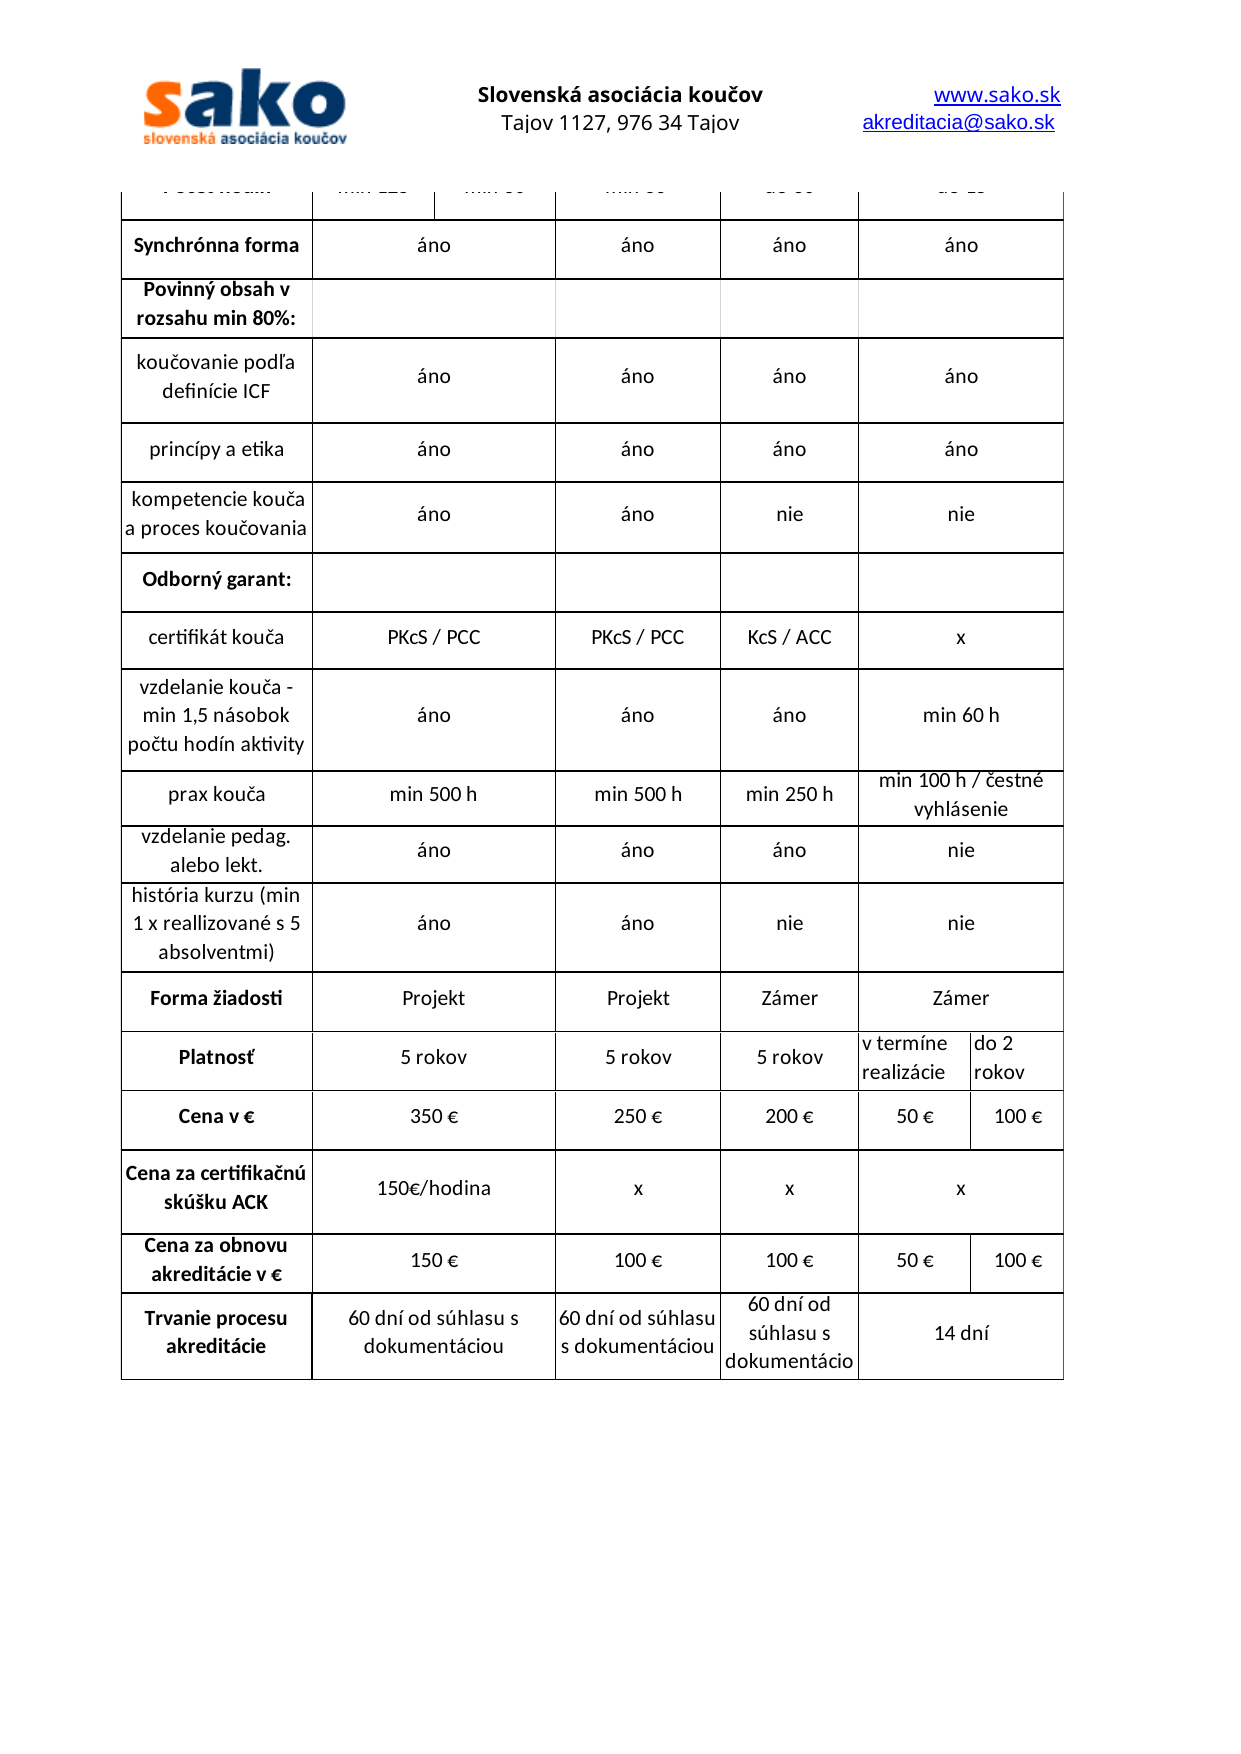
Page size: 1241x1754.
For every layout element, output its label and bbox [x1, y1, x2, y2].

picture [143, 68, 347, 144]
